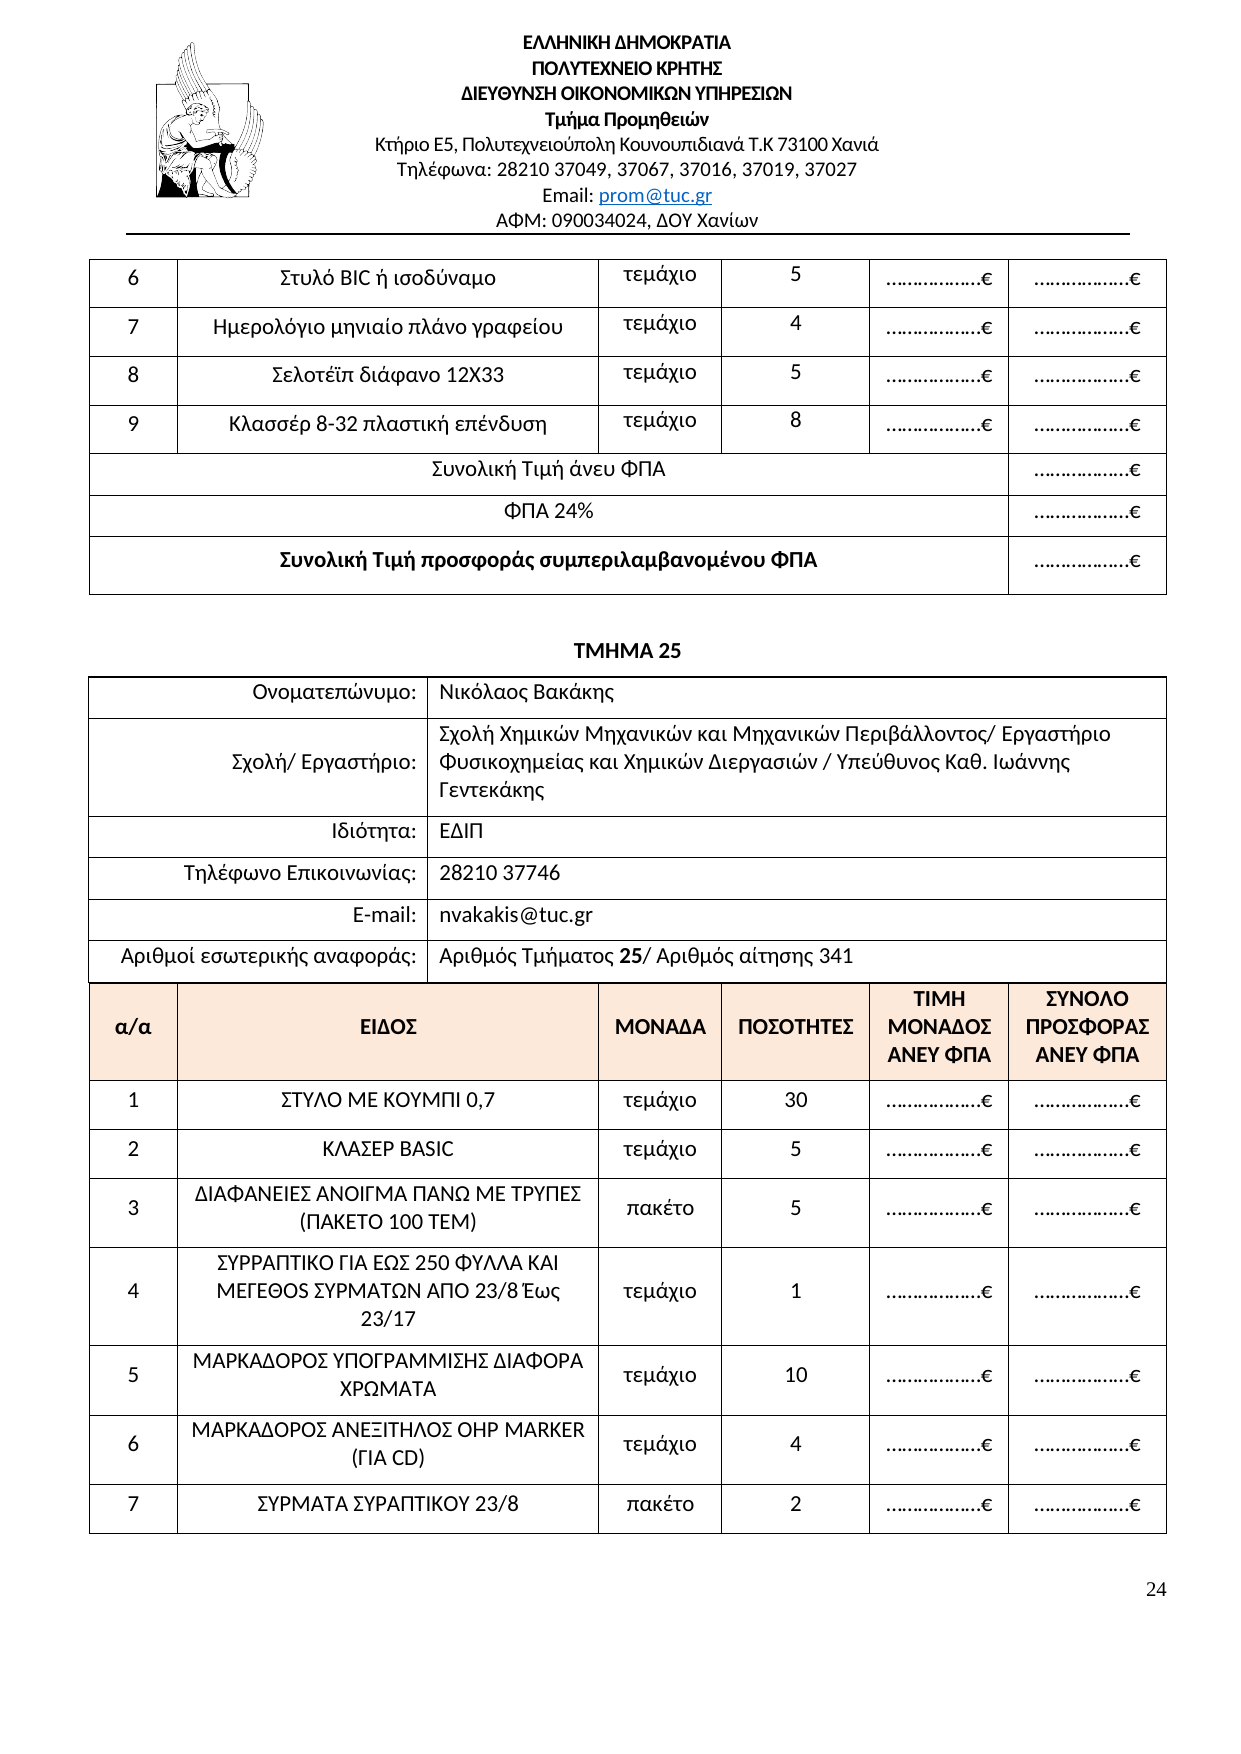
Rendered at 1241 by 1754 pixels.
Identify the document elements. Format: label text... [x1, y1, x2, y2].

table_cell ………………€ [1009, 406, 1166, 453]
table_cell τεμάχιο [599, 1130, 721, 1178]
table_cell ΜΑΡΚΑΔΟΡΟΣ ΑΝΕΞΙΤΗΛΟΣ ΟΗΡ MARKER (ΓΙΑ CD) [178, 1416, 598, 1484]
table_cell 6 [90, 260, 177, 307]
table_cell 28210 37746 [428, 858, 1166, 899]
table_cell 8 [90, 357, 177, 404]
table_cell Ημερολόγιο μηνιαίο πλάνο γραφείου [178, 308, 598, 356]
table_cell τεμάχιο [599, 406, 721, 453]
table_cell ………………€ [1009, 357, 1166, 404]
table_cell ΜΑΡΚΑΔΟΡΟΣ ΥΠΟΓΡΑΜΜΙΣΗΣ ΔΙΑΦΟΡΑ ΧΡΩΜΑΤΑ [178, 1346, 598, 1414]
table_cell ΚΛΑΣΕΡ BASIC [178, 1130, 598, 1178]
table_cell τεμάχιο [599, 1346, 721, 1414]
table_cell 9 [90, 406, 177, 453]
table_cell ………………€ [870, 357, 1008, 404]
table_cell 5 [722, 357, 869, 404]
table_cell τεμάχιο [599, 1416, 721, 1484]
table_cell 6 [90, 1416, 177, 1484]
table_cell πακέτο [599, 1485, 721, 1533]
table_cell τεμάχιο [599, 308, 721, 356]
table_cell 4 [90, 1248, 177, 1345]
table_cell ………………€ [870, 1081, 1008, 1129]
table_cell 2 [90, 1130, 177, 1178]
table_header ΕΙΔΟΣ [178, 984, 598, 1080]
table_cell Σελοτέϊπ διάφανο 12Χ33 [178, 357, 598, 404]
table_cell ΣΥΡΡΑΠΤΙΚΟ ΓΙΑ ΕΩΣ 250 ΦΥΛΛΑ ΚΑΙ ΜEΓΕΘΟS ΣΥΡΜΑΤΩΝ ΑΠO 23/8 Έως 23/17 [178, 1248, 598, 1345]
table_cell ………………€ [870, 260, 1008, 307]
table_cell ………………€ [870, 1346, 1008, 1414]
table_cell ………………€ [870, 1485, 1008, 1533]
table_cell ………………€ [870, 406, 1008, 453]
table_cell τεμάχιο [599, 1248, 721, 1345]
table_cell 2 [722, 1485, 869, 1533]
table_cell Ιδιότητα: [89, 817, 427, 857]
table_cell 10 [722, 1346, 869, 1414]
table_cell ………………€ [1009, 1179, 1166, 1247]
table_cell ………………€ [1009, 1081, 1166, 1129]
table_cell 4 [722, 1416, 869, 1484]
table_cell ………………€ [1009, 1248, 1166, 1345]
table_cell ………………€ [1009, 1485, 1166, 1533]
table_cell ………………€ [870, 308, 1008, 356]
table_cell 30 [722, 1081, 869, 1129]
table_cell 8 [722, 406, 869, 453]
table_cell ………………€ [870, 1248, 1008, 1345]
table_cell Αριθμοί εσωτερικής αναφοράς: [89, 941, 427, 982]
table_cell ………………€ [1009, 1346, 1166, 1414]
table_cell ………………€ [1009, 308, 1166, 356]
table_cell ΣΤΥΛΟ ΜΕ ΚΟΥΜΠΙ 0,7 [178, 1081, 598, 1129]
table_cell 7 [90, 1485, 177, 1533]
table_cell ………………€ [870, 1179, 1008, 1247]
table_cell nvakakis@tuc.gr [428, 900, 1166, 940]
table_cell Σχολή Χημικών Μηχανικών και Μηχανικών Περιβάλλοντος/ Εργαστήριο Φυσικοχημείας και Χημικών Διεργασιών / Υπεύθυνος Καθ. Ιωάννης Γεντεκάκης [428, 719, 1166, 816]
table_cell ΣΥΡΜΑΤΑ ΣΥΡΑΠΤΙΚΟΥ 23/8 [178, 1485, 598, 1533]
table_cell 5 [722, 1130, 869, 1178]
table_cell ΦΠΑ 24% [90, 496, 1008, 536]
table_cell E-mail: [89, 900, 427, 940]
table_cell 1 [722, 1248, 869, 1345]
table_cell 5 [90, 1346, 177, 1414]
table_cell ΕΔΙΠ [428, 817, 1166, 857]
table_header ΠΟΣΟΤΗΤΕΣ [722, 984, 869, 1080]
table_header ΜΟΝΑΔΑ [599, 984, 721, 1080]
table_header ΤΙΜΗ ΜΟΝΑΔΟΣ ΑΝΕΥ ΦΠΑ [870, 984, 1008, 1080]
table_cell 5 [722, 1179, 869, 1247]
table_cell ………………€ [1009, 1130, 1166, 1178]
table_cell Κλασσέρ 8-32 πλαστική επένδυση [178, 406, 598, 453]
table_cell ………………€ [1009, 454, 1166, 495]
table_cell 7 [90, 308, 177, 356]
table_cell τεμάχιο [599, 357, 721, 404]
table_cell πακέτο [599, 1179, 721, 1247]
table_header α/α [90, 984, 177, 1080]
table_cell 1 [90, 1081, 177, 1129]
table_header Νικόλαος Βακάκης [428, 678, 1166, 718]
table_cell Στυλό BIC ή ισοδύναμο [178, 260, 598, 307]
text ΤΜΗΜΑ 25 [89, 636, 1167, 664]
table_cell 5 [722, 260, 869, 307]
table_cell Συνολική Τιμή άνευ ΦΠΑ [90, 454, 1008, 495]
table_cell τεμάχιο [599, 1081, 721, 1129]
table_header ΣΥΝΟΛΟ ΠΡΟΣΦΟΡΑΣ ΑΝΕΥ ΦΠΑ [1009, 984, 1166, 1080]
table_cell Σχολή/ Εργαστήριο: [89, 719, 427, 816]
table_cell τεμάχιο [599, 260, 721, 307]
table_cell 3 [90, 1179, 177, 1247]
table_cell Αριθμός Τμήματος 25/ Αριθμός αίτησης 341 [428, 941, 1166, 982]
table_cell ………………€ [1009, 1416, 1166, 1484]
table_cell ………………€ [870, 1130, 1008, 1178]
table_cell ………………€ [1009, 496, 1166, 536]
table_cell ………………€ [1009, 260, 1166, 307]
table_cell Τηλέφωνο Επικοινωνίας: [89, 858, 427, 899]
table_cell ………………€ [1009, 537, 1166, 594]
table_header Ονοματεπώνυμο: [89, 678, 427, 718]
table_cell ΔΙΑΦΑΝΕΙΕΣ ΑΝΟΙΓΜΑ ΠΑΝΩ ΜΕ ΤΡΥΠΕΣ (ΠΑΚΕΤΟ 100 ΤΕΜ) [178, 1179, 598, 1247]
table_cell ………………€ [870, 1416, 1008, 1484]
table_cell Συνολική Τιμή προσφοράς συμπεριλαμβανομένου ΦΠΑ [90, 537, 1008, 594]
table_cell 4 [722, 308, 869, 356]
